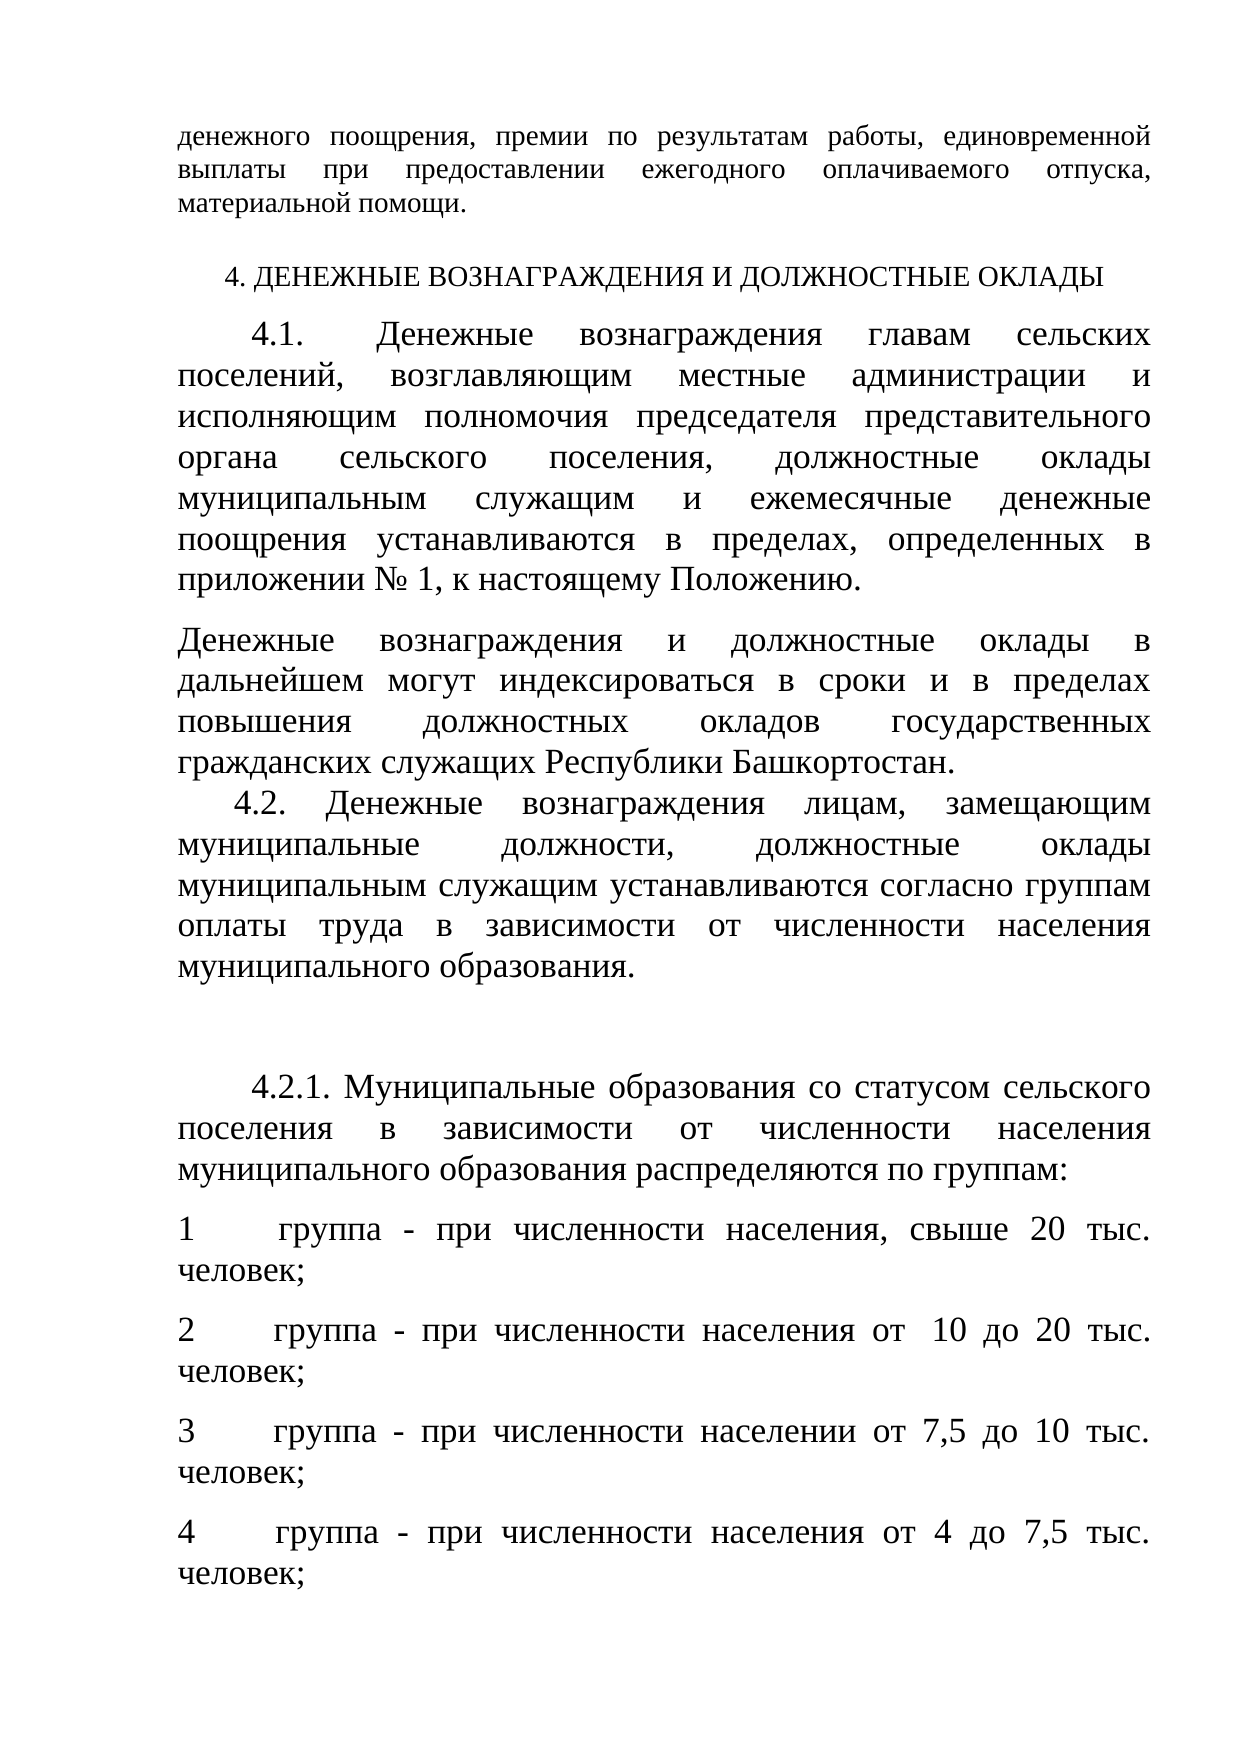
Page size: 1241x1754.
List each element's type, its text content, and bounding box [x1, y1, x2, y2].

text 2 группа - при численности населения от 10 до 20 тыс. человек; [177, 1308, 1152, 1390]
text 1 группа - при численности населения, свыше 20 тыс. человек; [177, 1207, 1152, 1289]
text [177, 118, 1152, 219]
text 3 группа - при численности населении от 7,5 до 10 тыс. человек; [177, 1409, 1152, 1491]
text Денежные вознаграждения и должностные оклады в дальнейшем могут индексироваться в сроки и в пределах повышения должностных окладов государственных гражданских служащих Республики Башкортостан. [177, 618, 1152, 781]
text 4. ДЕНЕЖНЫЕ ВОЗНАГРАЖДЕНИЯ И ДОЛЖНОСТНЫЕ ОКЛАДЫ [177, 259, 1152, 293]
text 4 группа - при численности населения от 4 до 7,5 тыс. человек; [177, 1511, 1152, 1592]
text 4.2. Денежные вознаграждения лицам, замещающим муниципальные должности, должностные оклады муниципальным служащим устанавливаются согласно группам оплаты труда в зависимости от численности населения муниципального образования. [177, 781, 1152, 985]
text 4.1. Денежные вознаграждения главам сельских поселений, возглавляющим местные администрации и исполняющим полномочия председателя представительного органа сельского поселения, должностные оклады муниципальным служащим и ежемесячные денежные поощрения устанавливаются в пределах, определенных в приложении № 1, к настоящему Положению. [177, 313, 1152, 598]
text 4.2.1. Муниципальные образования со статусом сельского поселения в зависимости от численности населения муниципального образования распределяются по группам: [177, 1065, 1152, 1188]
